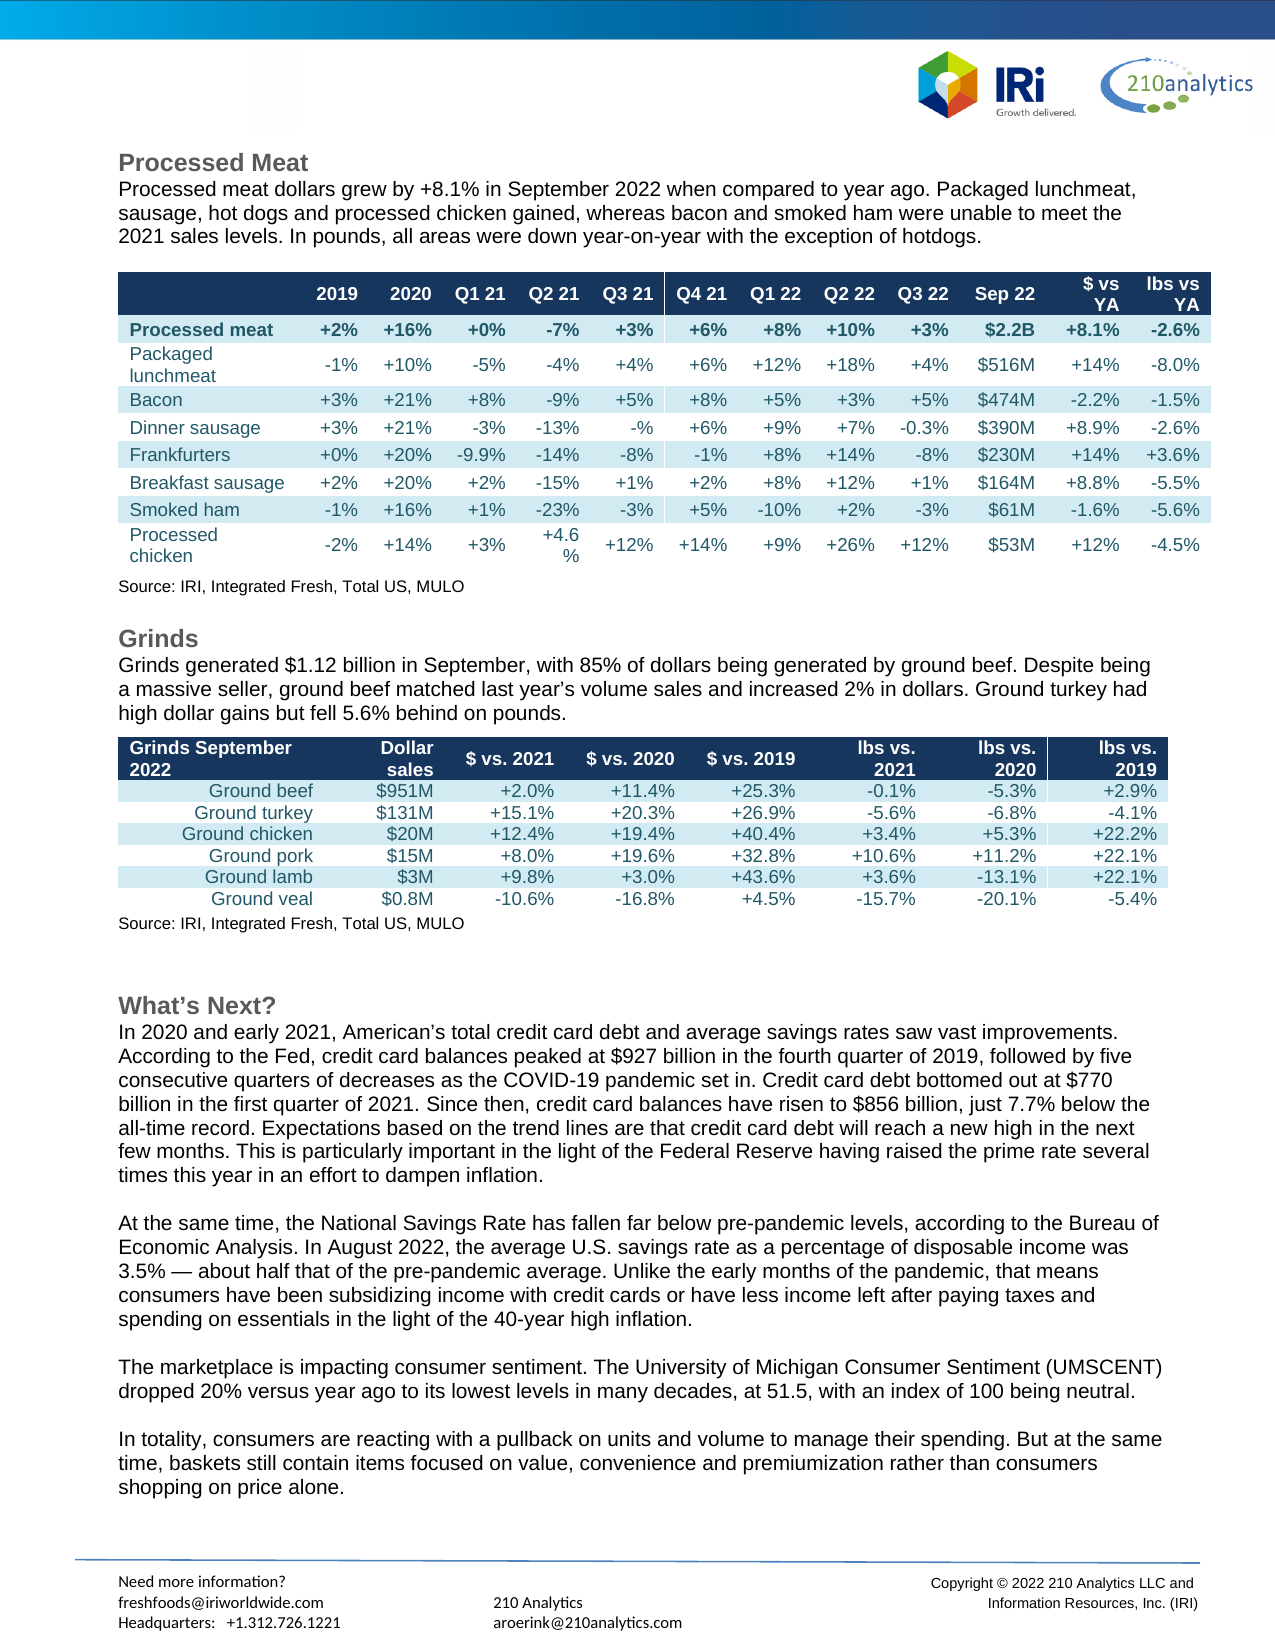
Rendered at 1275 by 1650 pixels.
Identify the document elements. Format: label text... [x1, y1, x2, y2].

table_header 2019 [296, 272, 369, 315]
table_cell +4.5% [686, 888, 806, 909]
table_cell +16% [369, 496, 443, 523]
table_cell Ground veal [118, 888, 324, 909]
table_cell +26% [812, 524, 886, 567]
table_cell $2.2B [960, 315, 1046, 343]
table_header Q1 22 [738, 272, 812, 315]
table_cell +9% [738, 414, 812, 441]
text At the same time, the National Savings Rate has fallen far below pre-pandemic levels, according to the Bureau of Economic Analysis. In August 2022, the average U.S. savings rate as a percentage of disposable income was 3.5% — about half that of the pre-pandemic average. Unlike the early months of the pandemic, that means consumers have been subsidizing income with credit cards or have less income left after paying taxes and spending on essentials in the light of the 40-year high inflation. [118, 1211, 1167, 1331]
table_cell -8.0% [1131, 343, 1211, 386]
table_header $ vs. 2019 [686, 737, 806, 780]
table_cell +12% [812, 469, 886, 496]
table_cell +8.0% [445, 845, 565, 866]
table_cell $0.8M [324, 888, 445, 909]
table_cell +8% [665, 386, 738, 413]
table_cell Breakfast sausage [118, 469, 296, 496]
table_cell +21% [369, 414, 443, 441]
table_cell -16.8% [565, 888, 686, 909]
table_cell +26.9% [686, 802, 806, 823]
text Processed meat dollars grew by +8.1% in September 2022 when compared to year ago. Packaged lunchmeat, sausage, hot dogs and processed chicken gained, whereas bacon and smoked ham were unable to meet the 2021 sales levels. In pounds, all areas were down year-on-year with the exception of hotdogs. [118, 176, 1167, 248]
table_cell -15% [517, 469, 591, 496]
table_cell Smoked ham [118, 496, 296, 523]
table_cell +19.4% [565, 823, 686, 845]
table_cell $390M [960, 414, 1046, 441]
table_cell -3% [886, 496, 960, 523]
table_cell +12.4% [445, 823, 565, 845]
table_cell Ground pork [118, 845, 324, 866]
table_header Q4 21 [665, 272, 738, 315]
table_cell $53M [960, 524, 1046, 567]
table_cell -5.3% [927, 780, 1047, 802]
table_header Q1 21 [443, 272, 517, 315]
table_cell +8.9% [1046, 414, 1131, 441]
table_cell +3% [443, 524, 517, 567]
table_cell +20% [369, 469, 443, 496]
table_cell +5% [591, 386, 664, 413]
table_cell +14% [1046, 343, 1131, 386]
table_cell +2% [812, 496, 886, 523]
table_cell -2.2% [1046, 386, 1131, 413]
text In totality, consumers are reacting with a pullback on units and volume to manage their spending. But at the same time, baskets still contain items focused on value, convenience and premiumization rather than consumers shopping on price alone. [118, 1427, 1167, 1499]
table_cell +5% [665, 496, 738, 523]
table_cell +6% [665, 343, 738, 386]
table_cell +2% [296, 469, 369, 496]
picture [0, 0, 1275, 130]
table_cell +11.2% [927, 845, 1047, 866]
table_cell +5% [738, 386, 812, 413]
table_header 2020 [369, 272, 443, 315]
table_cell +16% [369, 315, 443, 343]
table_cell +18% [812, 343, 886, 386]
table_cell -9% [517, 386, 591, 413]
table_cell +8.1% [1046, 315, 1131, 343]
table_header Q3 21 [591, 272, 664, 315]
table_cell +14% [665, 524, 738, 567]
table_cell +5% [886, 386, 960, 413]
table_cell -13% [517, 414, 591, 441]
table_header Sep 22 [960, 272, 1046, 315]
table_header lbs vs YA [1131, 272, 1211, 315]
table_cell -9.9% [443, 441, 517, 468]
table_cell -1.6% [1046, 496, 1131, 523]
table_cell $951M [324, 780, 445, 802]
table_cell +8.8% [1046, 469, 1131, 496]
table_cell -5.5% [1131, 469, 1211, 496]
text Source: IRI, Integrated Fresh, Total US, MULO [118, 914, 1167, 933]
table_cell +20% [369, 441, 443, 468]
table_cell +7% [812, 414, 886, 441]
table_cell -0.3% [886, 414, 960, 441]
table_header [118, 272, 296, 315]
text In 2020 and early 2021, American’s total credit card debt and average savings rates saw vast improvements. According to the Fed, credit card balances peaked at $927 billion in the fourth quarter of 2019, followed by five consecutive quarters of decreases as the COVID-19 pandemic set in. Credit card debt bottomed out at $770 billion in the first quarter of 2021. Since then, credit card balances have risen to $856 billion, just 7.7% below the all-time record. Expectations based on the trend lines are that credit card debt will reach a new high in the next few months. This is particularly important in the light of the Federal Reserve having raised the prime rate several times this year in an effort to dampen inflation. [118, 1019, 1167, 1187]
table_cell +3% [296, 414, 369, 441]
table_cell +3.4% [806, 823, 927, 845]
table_cell +4% [886, 343, 960, 386]
table_cell -1% [296, 496, 369, 523]
table_cell -5% [443, 343, 517, 386]
table_cell $516M [960, 343, 1046, 386]
table_cell -20.1% [927, 888, 1047, 909]
table_cell +2.9% [1048, 780, 1168, 802]
table_cell -2.6% [1131, 414, 1211, 441]
table_header $ vs YA [1046, 272, 1131, 315]
table_cell +3% [812, 386, 886, 413]
table_cell -3% [443, 414, 517, 441]
text What’s Next? [118, 991, 1167, 1019]
table_cell -3% [591, 496, 664, 523]
table_cell +22.2% [1048, 823, 1168, 845]
table_cell +19.6% [565, 845, 686, 866]
table_cell +0% [443, 315, 517, 343]
table_cell -8% [591, 441, 664, 468]
table_cell +3% [886, 315, 960, 343]
table_cell Ground turkey [118, 802, 324, 823]
table_cell -7% [517, 315, 591, 343]
table_cell +12% [886, 524, 960, 567]
table_cell +3% [591, 315, 664, 343]
table_header Q2 22 [812, 272, 886, 315]
table_cell +43.6% [686, 866, 806, 888]
table_cell +6% [665, 315, 738, 343]
table_cell +8% [738, 469, 812, 496]
table_cell $230M [960, 441, 1046, 468]
table_cell +15.1% [445, 802, 565, 823]
table_cell +12% [591, 524, 664, 567]
text The marketplace is impacting consumer sentiment. The University of Michigan Consumer Sentiment (UMSCENT) dropped 20% versus year ago to its lowest levels in many decades, at 51.5, with an index of 100 being neutral. [118, 1355, 1167, 1403]
table_cell Dinner sausage [118, 414, 296, 441]
table_cell +3.6% [806, 866, 927, 888]
table_cell $164M [960, 469, 1046, 496]
table_cell Ground lamb [118, 866, 324, 888]
table_cell $20M [324, 823, 445, 845]
table_cell -1.5% [1131, 386, 1211, 413]
table_cell +1% [443, 496, 517, 523]
table_cell +12% [1046, 524, 1131, 567]
table_cell +2.0% [445, 780, 565, 802]
table_cell +32.8% [686, 845, 806, 866]
table_header $ vs. 2021 [445, 737, 565, 780]
table_cell -1% [665, 441, 738, 468]
table_cell +12% [738, 343, 812, 386]
table_cell +3.0% [565, 866, 686, 888]
table_header lbs vs. 2020 [927, 737, 1047, 780]
table_cell +4.6% [517, 524, 591, 567]
table_cell -10.6% [445, 888, 565, 909]
table_cell -% [591, 414, 664, 441]
table_cell +3.6% [1131, 441, 1211, 468]
table_cell +2% [296, 315, 369, 343]
table_cell Ground beef [118, 780, 324, 802]
table_cell $474M [960, 386, 1046, 413]
table_cell +1% [591, 469, 664, 496]
table_cell +40.4% [686, 823, 806, 845]
table_cell Processed chicken [118, 524, 296, 567]
table_cell -1% [296, 343, 369, 386]
table_cell +4% [591, 343, 664, 386]
table_cell -23% [517, 496, 591, 523]
table_cell -4% [517, 343, 591, 386]
table_cell -15.7% [806, 888, 927, 909]
table_cell +21% [369, 386, 443, 413]
table_cell Bacon [118, 386, 296, 413]
table_cell +14% [1046, 441, 1131, 468]
table_cell +14% [812, 441, 886, 468]
table_cell +2% [443, 469, 517, 496]
table_cell Ground chicken [118, 823, 324, 845]
table_cell +10% [369, 343, 443, 386]
table_header lbs vs. 2019 [1048, 737, 1168, 780]
table_cell Processed meat [118, 315, 296, 343]
table_header Q2 21 [517, 272, 591, 315]
table_cell Packaged lunchmeat [118, 343, 296, 386]
table_cell +25.3% [686, 780, 806, 802]
table_cell $61M [960, 496, 1046, 523]
table_cell +1% [886, 469, 960, 496]
text Processed Meat [118, 148, 1167, 176]
table_cell +9.8% [445, 866, 565, 888]
table_header lbs vs. 2021 [806, 737, 927, 780]
table_cell -2.6% [1131, 315, 1211, 343]
table_header Q3 22 [886, 272, 960, 315]
table_cell -0.1% [806, 780, 927, 802]
table_header $ vs. 2020 [565, 737, 686, 780]
table_cell +10% [812, 315, 886, 343]
table_cell $15M [324, 845, 445, 866]
table_cell +3% [296, 386, 369, 413]
table_cell +11.4% [565, 780, 686, 802]
table_cell +14% [369, 524, 443, 567]
table_cell -4.5% [1131, 524, 1211, 567]
table_cell +0% [296, 441, 369, 468]
table_cell +8% [443, 386, 517, 413]
table_cell -6.8% [927, 802, 1047, 823]
table_cell -8% [886, 441, 960, 468]
table_header Grinds September 2022 [118, 737, 324, 780]
text Grinds Grinds generated $1.12 billion in September, with 85% of dollars being generated by ground beef. Despite being a massive seller, ground beef matched last year’s volume sales and increased 2% in dollars. Ground turkey had high dollar gains but fell 5.6% behind on pounds. [118, 624, 1167, 725]
table_cell -4.1% [1048, 802, 1168, 823]
table_cell $131M [324, 802, 445, 823]
table_cell -5.4% [1048, 888, 1168, 909]
table_cell -13.1% [927, 866, 1047, 888]
table_cell -10% [738, 496, 812, 523]
table_cell +10.6% [806, 845, 927, 866]
table_cell $3M [324, 866, 445, 888]
table_cell +8% [738, 315, 812, 343]
table_cell +8% [738, 441, 812, 468]
table_cell -14% [517, 441, 591, 468]
text Source: IRI, Integrated Fresh, Total US, MULO [118, 576, 1167, 596]
table_cell +2% [665, 469, 738, 496]
table_cell -5.6% [806, 802, 927, 823]
table_cell +20.3% [565, 802, 686, 823]
table_cell +5.3% [927, 823, 1047, 845]
table_cell Frankfurters [118, 441, 296, 468]
table_cell +22.1% [1048, 866, 1168, 888]
table_cell -5.6% [1131, 496, 1211, 523]
table_header Dollar sales [324, 737, 445, 780]
table_cell +9% [738, 524, 812, 567]
table_cell +6% [665, 414, 738, 441]
table_cell -2% [296, 524, 369, 567]
table_cell +22.1% [1048, 845, 1168, 866]
